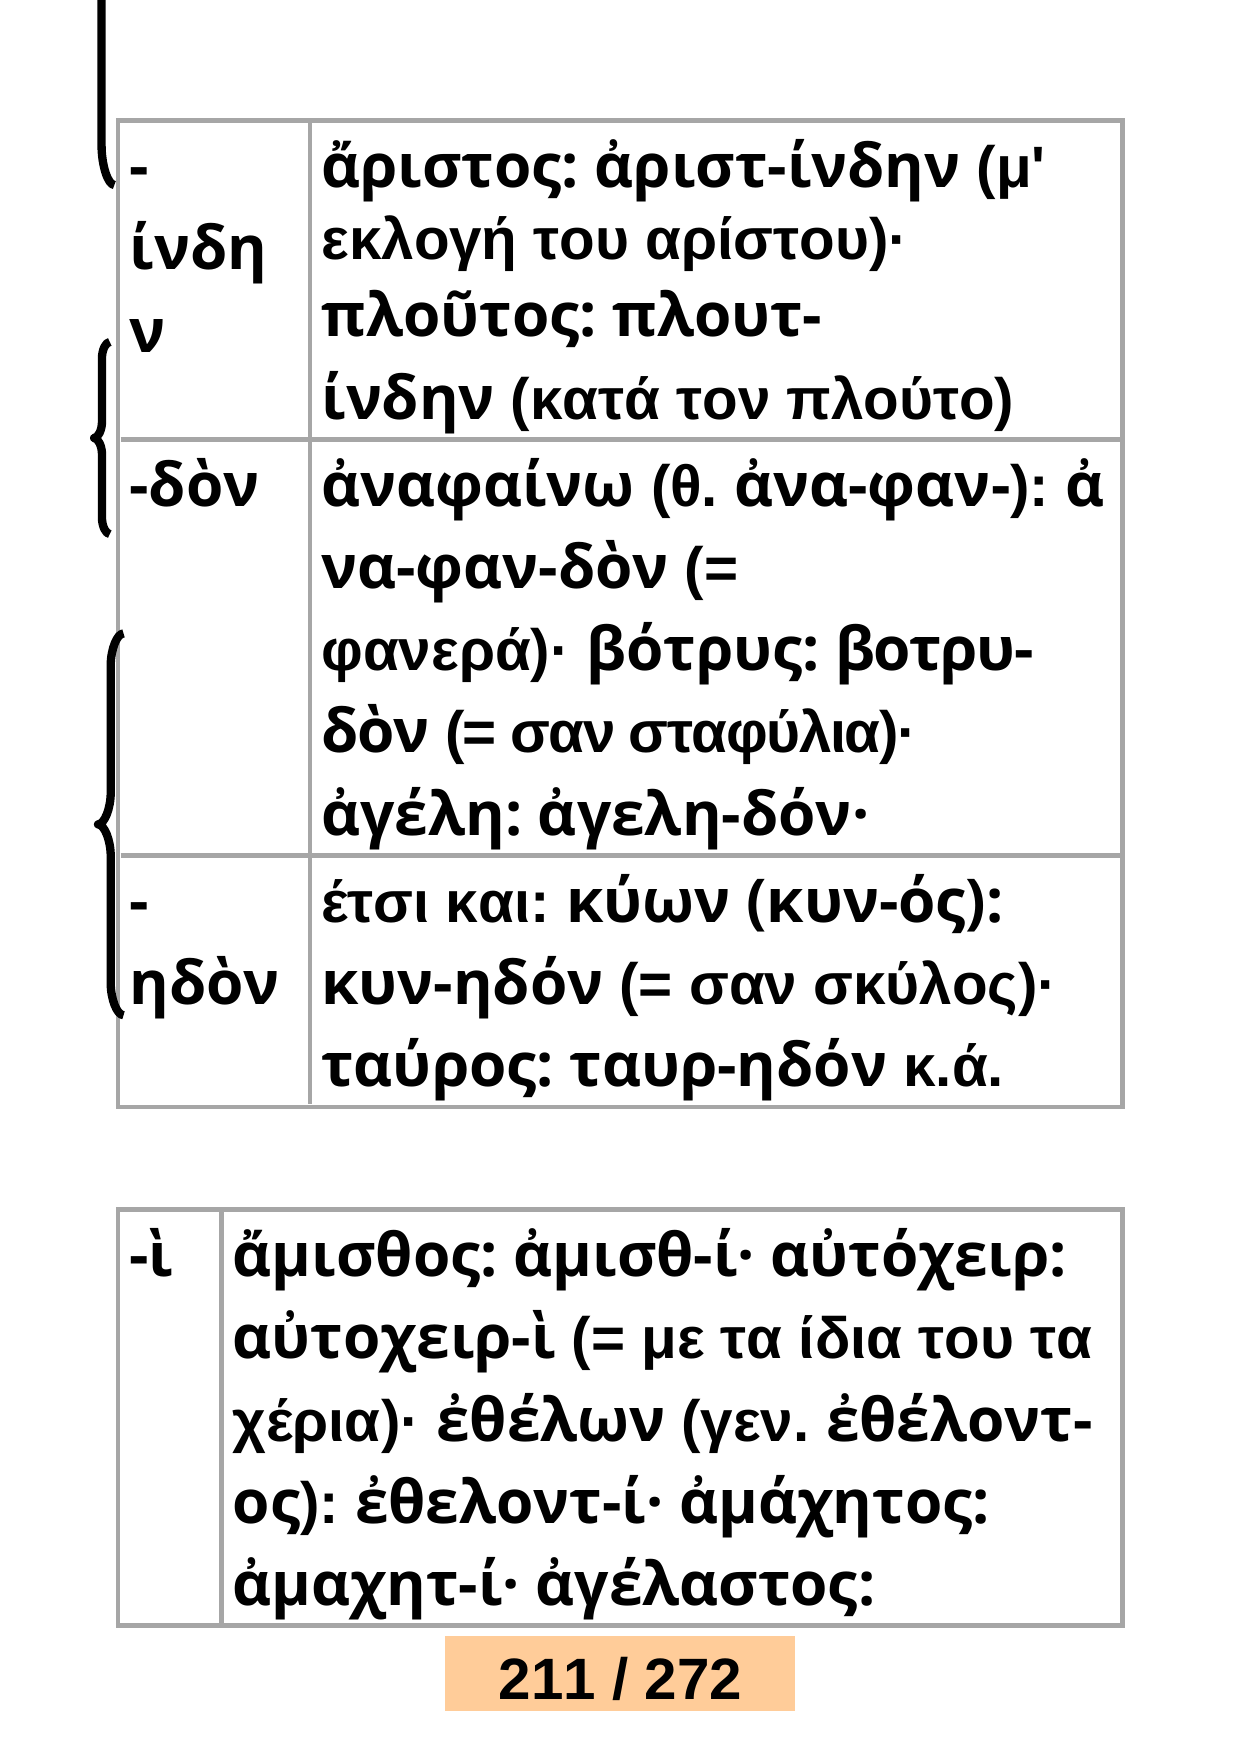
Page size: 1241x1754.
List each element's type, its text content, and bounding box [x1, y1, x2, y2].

table_header -ὶ [120, 1212, 219, 1623]
table_cell -δὸν [120, 438, 308, 853]
table_cell -ηδὸν [120, 854, 308, 1104]
table_cell ἀναφαίνω (θ. ἀνα-φαν-): ἀνα-φαν-δὸν (= φανερά)· βότρυς: βοτρυ-δὸν (= σαν σταφύλια)· ἀγέλη: ἀγελη-δόν· [312, 442, 1120, 853]
table_cell -ίνδην [120, 123, 308, 437]
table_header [224, 1212, 1120, 1623]
table_cell ἄριστος: ἀριστ-ίνδην (μ' εκλογή του αρίστου)· πλοῦτος: πλουτ-ίνδην (κατά τον πλούτο) [312, 123, 1120, 437]
table_cell έτσι και: κύων (κυν-ός): κυν-ηδόν (= σαν σκύλος)· ταύρος: ταυρ-ηδόν κ.ά. [312, 858, 1120, 1104]
